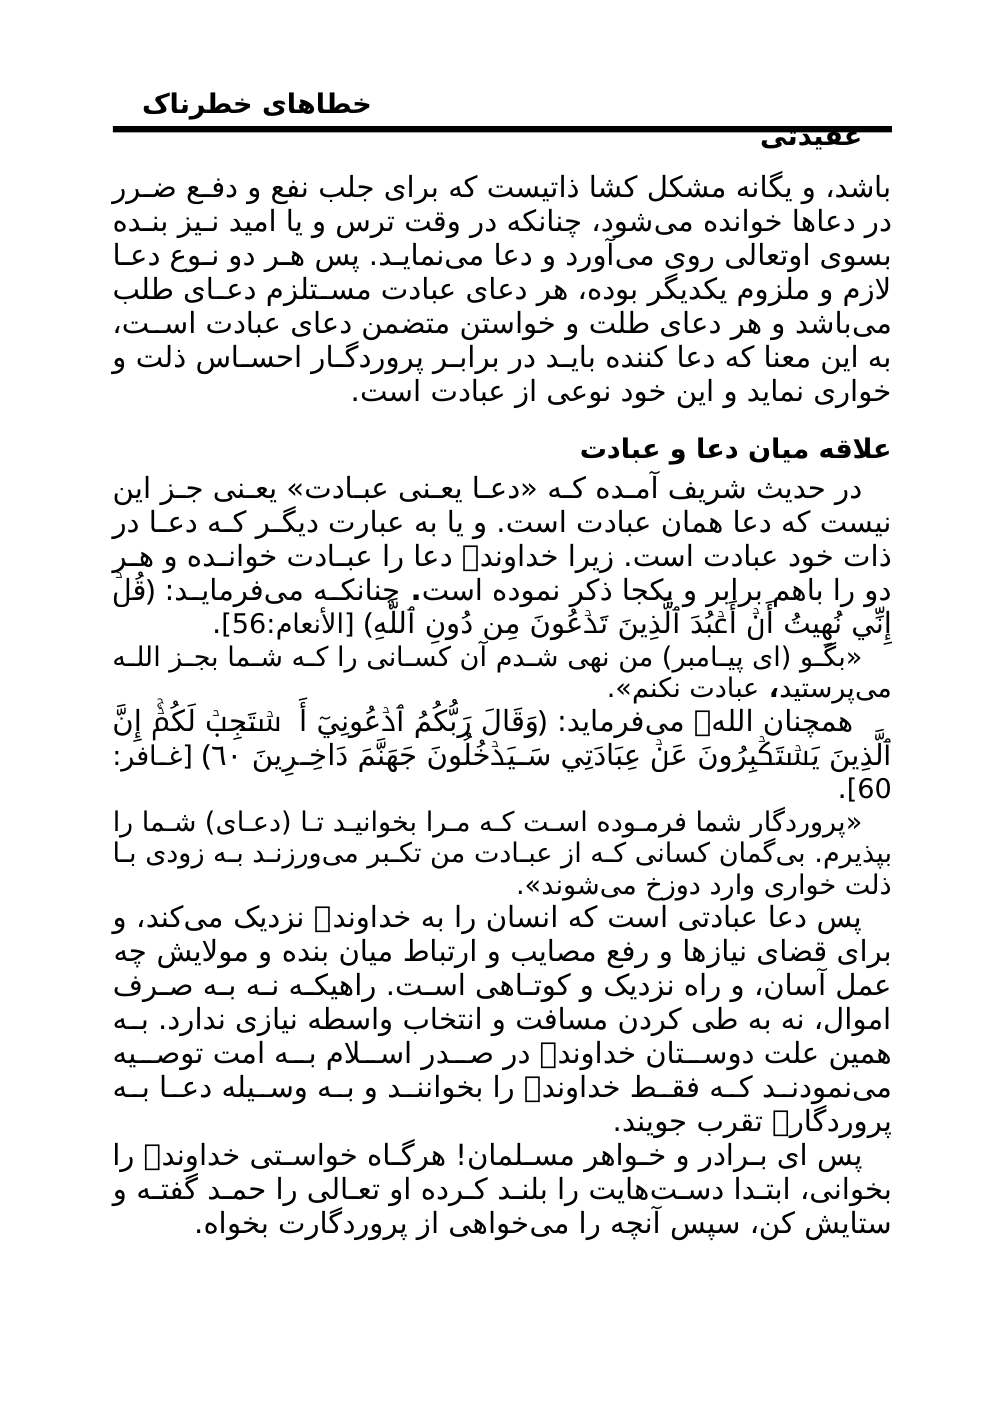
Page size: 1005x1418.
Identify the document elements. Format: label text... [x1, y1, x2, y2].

text در حدیث شریف آمده که «دعا یعنی عبادت» یعنی جز این نیست که دعا همان عبادت است. و یا به عبارت دیگر که دعا در ذات خود عبادت است. زیرا خداوند دعا را عبادت خوانده و هر دو را باهم برابر و یکجا ذکر نموده است. چنانکه می‌فرماید: ﴿قُلۡ إِنِّي نُهِيتُ أَنۡ أَعۡبُدَ ٱلَّذِينَ تَدۡعُونَ مِن دُونِ ٱللَّهِ﴾ [الأنعام:56]. [112, 471, 892, 641]
text پس ای برادر و خواهر مسلمان! هرگاه خواستی خداوند را بخوانی، ابتدا دست‌هایت را بلند کرده او تعالی را حمد گفته و ستایش کن، سپس آنچه را می‌خواهی از پروردگارت بخواه. [112, 1138, 892, 1240]
text همچنان الله می‌فرماید: ﴿وَقَالَ رَبُّكُمُ ٱدۡعُونِيٓ أَسۡتَجِبۡ لَكُمۡۚ إِنَّ ٱلَّذِينَ يَسۡتَكۡبِرُونَ عَنۡ عِبَادَتِي سَيَدۡخُلُونَ جَهَنَّمَ دَاخِرِينَ ٦٠﴾ [غافر: 60]. [112, 704, 892, 806]
text «بگو (ای پیامبر) من نهی شدم آن کسانی را که شما بجز الله می‌پرستید، عبادت نکنم». [112, 641, 892, 704]
text علاقه میان دعا و عبادت [112, 433, 892, 465]
text پس دعا عبادتی است که انسان را به خداوند نزدیک می‌کند، و برای قضای نیاز‌ها و رفع مصایب و ارتباط میان بنده و مولایش چه عمل آسان، و راه نزدیک و کوتاهی است. راهیکه نه به صرف اموال، نه به طی کردن مسافت و انتخاب واسطه نیازی ندارد. به همین علت دوستان خداوند در صدر اسلام به امت توصیه می‌نمودند که فقط خداوند را بخوانند و به وسیله دعا به پروردگار تقرب جویند. [112, 901, 892, 1138]
text «پروردگار شما فرموده است که مرا بخوانید تا (دعای) شما را بپذیرم. بی‌گمان کسانی که از عبادت من تکبر می‌ورزند به زودی با ذلت خواری وارد دوزخ می‌شوند». [112, 806, 892, 901]
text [112, 171, 892, 408]
